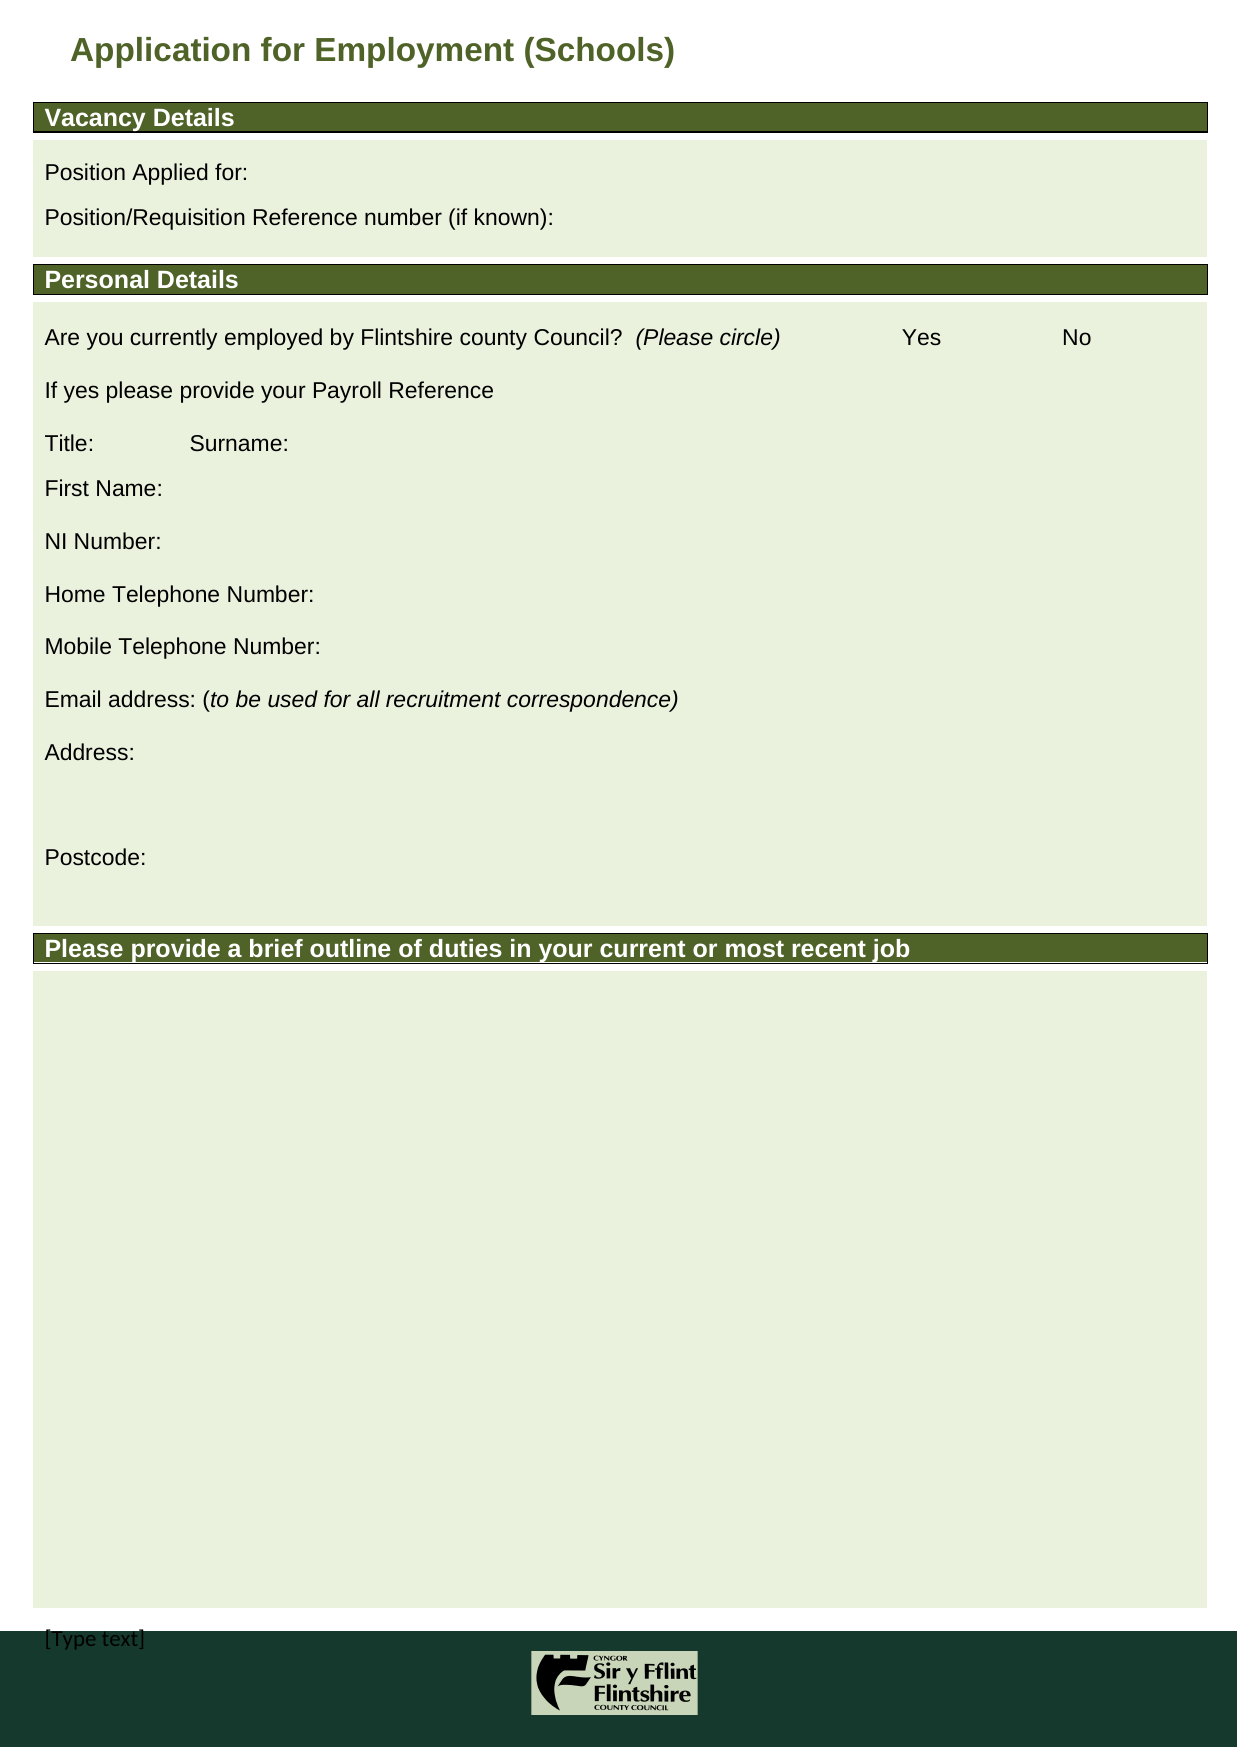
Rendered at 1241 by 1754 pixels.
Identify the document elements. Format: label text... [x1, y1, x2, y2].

table_header Please provide a brief outline of duties in your current or most recent job [34, 934, 1207, 962]
table_header [33, 971, 1207, 1608]
table_header Vacancy Details [34, 103, 1207, 131]
table_header Are you currently employed by Flintshire county Council? (Please circle) Yes No If yes please provide your Payroll Reference Title: Surname: First Name: NI Number: Home Telephone Number: Mobile Telephone Number: Email address: (to be used for all recruitment correspondence) Address: Postcode: [33, 302, 1207, 926]
table_header Position Applied for: Position/Requisition Reference number (if known): [33, 140, 1207, 257]
table_header Personal Details [34, 265, 1207, 294]
text Application for Employment (Schools) [44, 29, 1196, 68]
